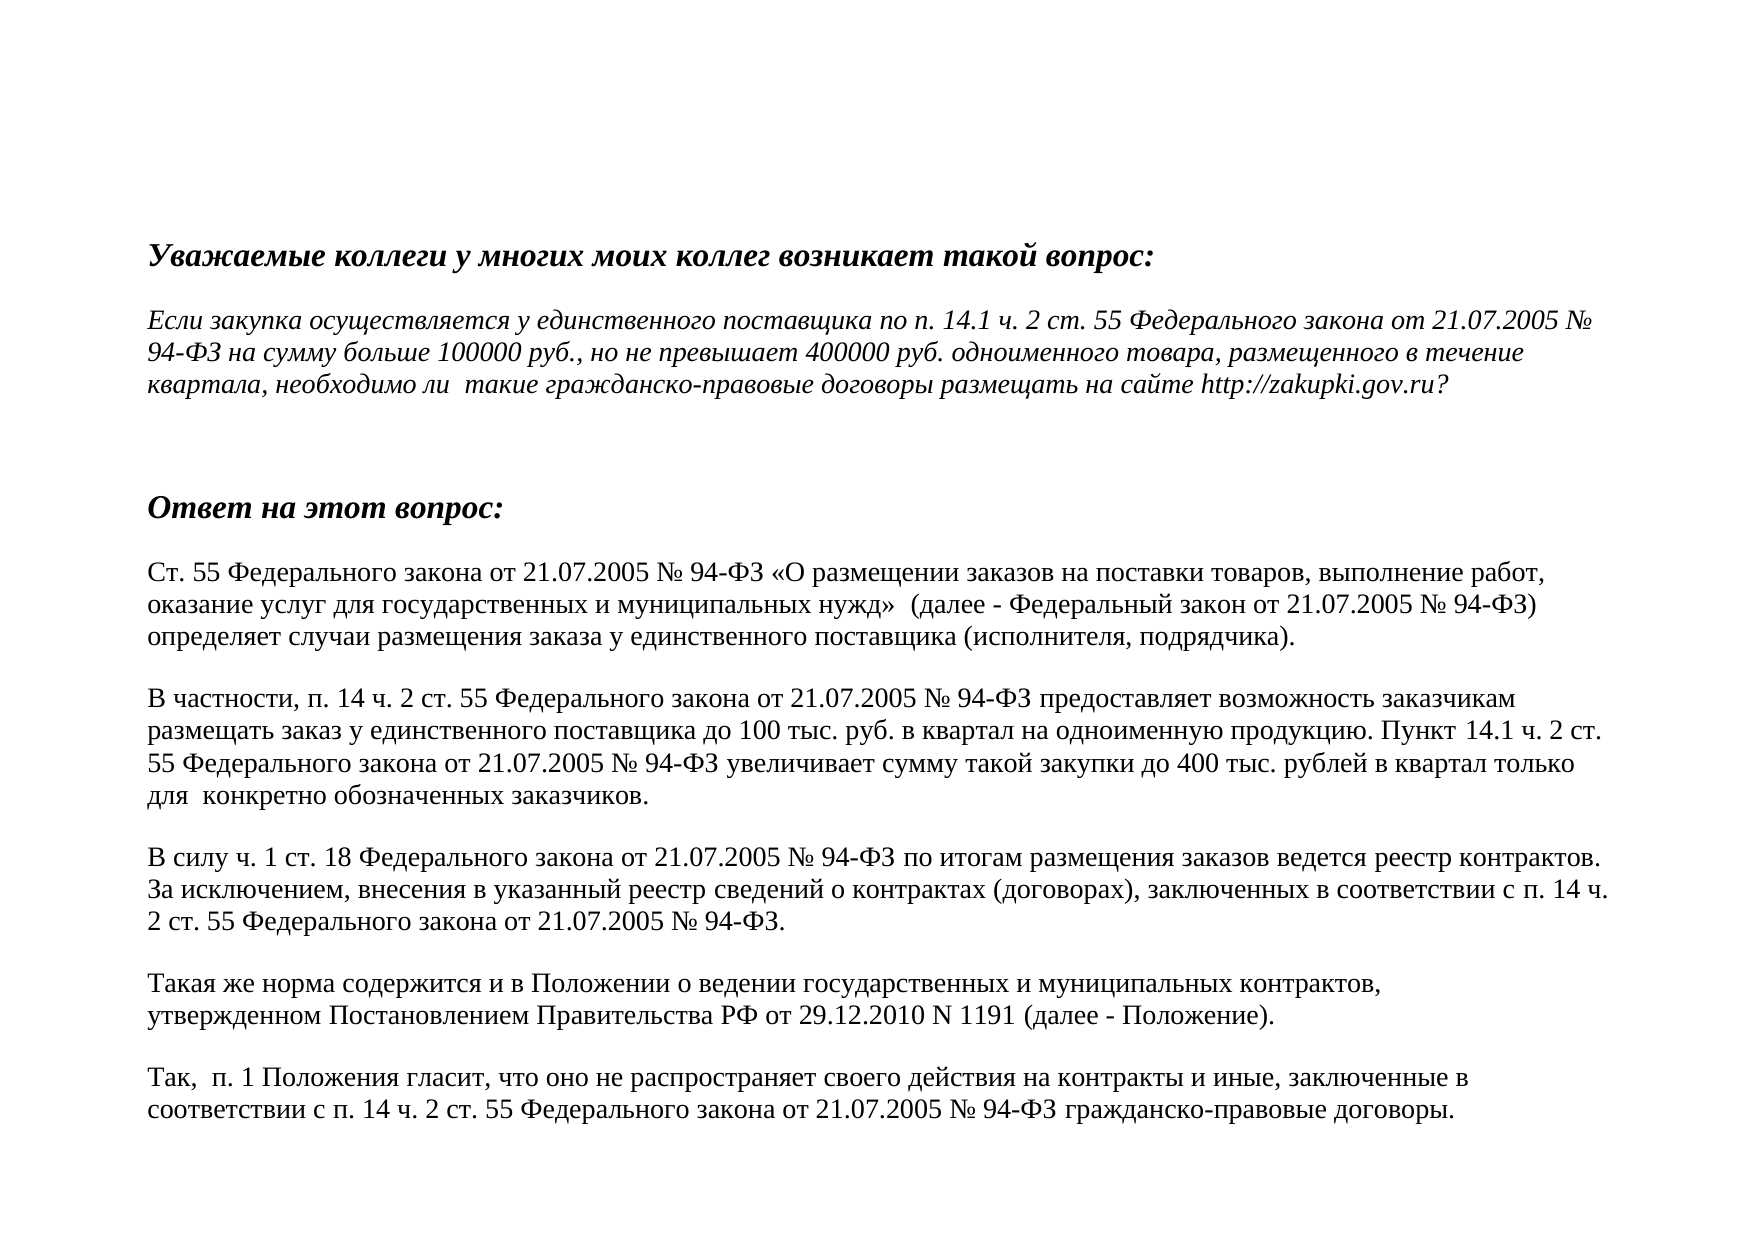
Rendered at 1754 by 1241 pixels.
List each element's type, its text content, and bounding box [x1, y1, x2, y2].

text В силу ч. 1 ст. 18 Федерального закона от 21.07.2005 № 94-ФЗ по итогам размещения заказов ведется реестр контрактов. За исключением, внесения в указанный реестр сведений о контрактах (договорах), заключенных в соответствии с п. 14 ч. 2 ст. 55 Федерального закона от 21.07.2005 № 94-ФЗ. [147, 840, 1613, 937]
text Такая же норма содержится и в Положении о ведении государственных и муниципальных контрактов, утвержденном Постановлением Правительства РФ от 29.12.2010 N 1191 (далее - Положение). [147, 966, 1613, 1031]
text Если закупка осуществляется у единственного поставщика по п. 14.1 ч. 2 ст. 55 Федерального закона от 21.07.2005 № 94-ФЗ на сумму больше 100000 руб., но не превышает 400000 руб. одноименного товара, размещенного в течение квартала, необходимо ли такие гражданско-правовые договоры размещать на сайте http://zakupki.gov.ru? [147, 303, 1613, 400]
text Уважаемые коллеги у многих моих коллег возникает такой вопрос: [147, 235, 1613, 274]
text Так, п. 1 Положения гласит, что оно не распространяет своего действия на контракты и иные, заключенные в соответствии с п. 14 ч. 2 ст. 55 Федерального закона от 21.07.2005 № 94-ФЗ гражданско-правовые договоры. [147, 1060, 1613, 1125]
text Ответ на этот вопрос: [147, 487, 1613, 525]
text В частности, п. 14 ч. 2 ст. 55 Федерального закона от 21.07.2005 № 94-ФЗ предоставляет возможность заказчикам размещать заказ у единственного поставщика до 100 тыс. руб. в квартал на одноименную продукцию. Пункт 14.1 ч. 2 ст. 55 Федерального закона от 21.07.2005 № 94-ФЗ увеличивает сумму такой закупки до 400 тыс. рублей в квартал только для конкретно обозначенных заказчиков. [147, 681, 1613, 811]
text Ст. 55 Федерального закона от 21.07.2005 № 94-ФЗ «О размещении заказов на поставки товаров, выполнение работ, оказание услуг для государственных и муниципальных нужд» (далее - Федеральный закон от 21.07.2005 № 94-ФЗ) определяет случаи размещения заказа у единственного поставщика (исполнителя, подрядчика). [147, 554, 1613, 652]
